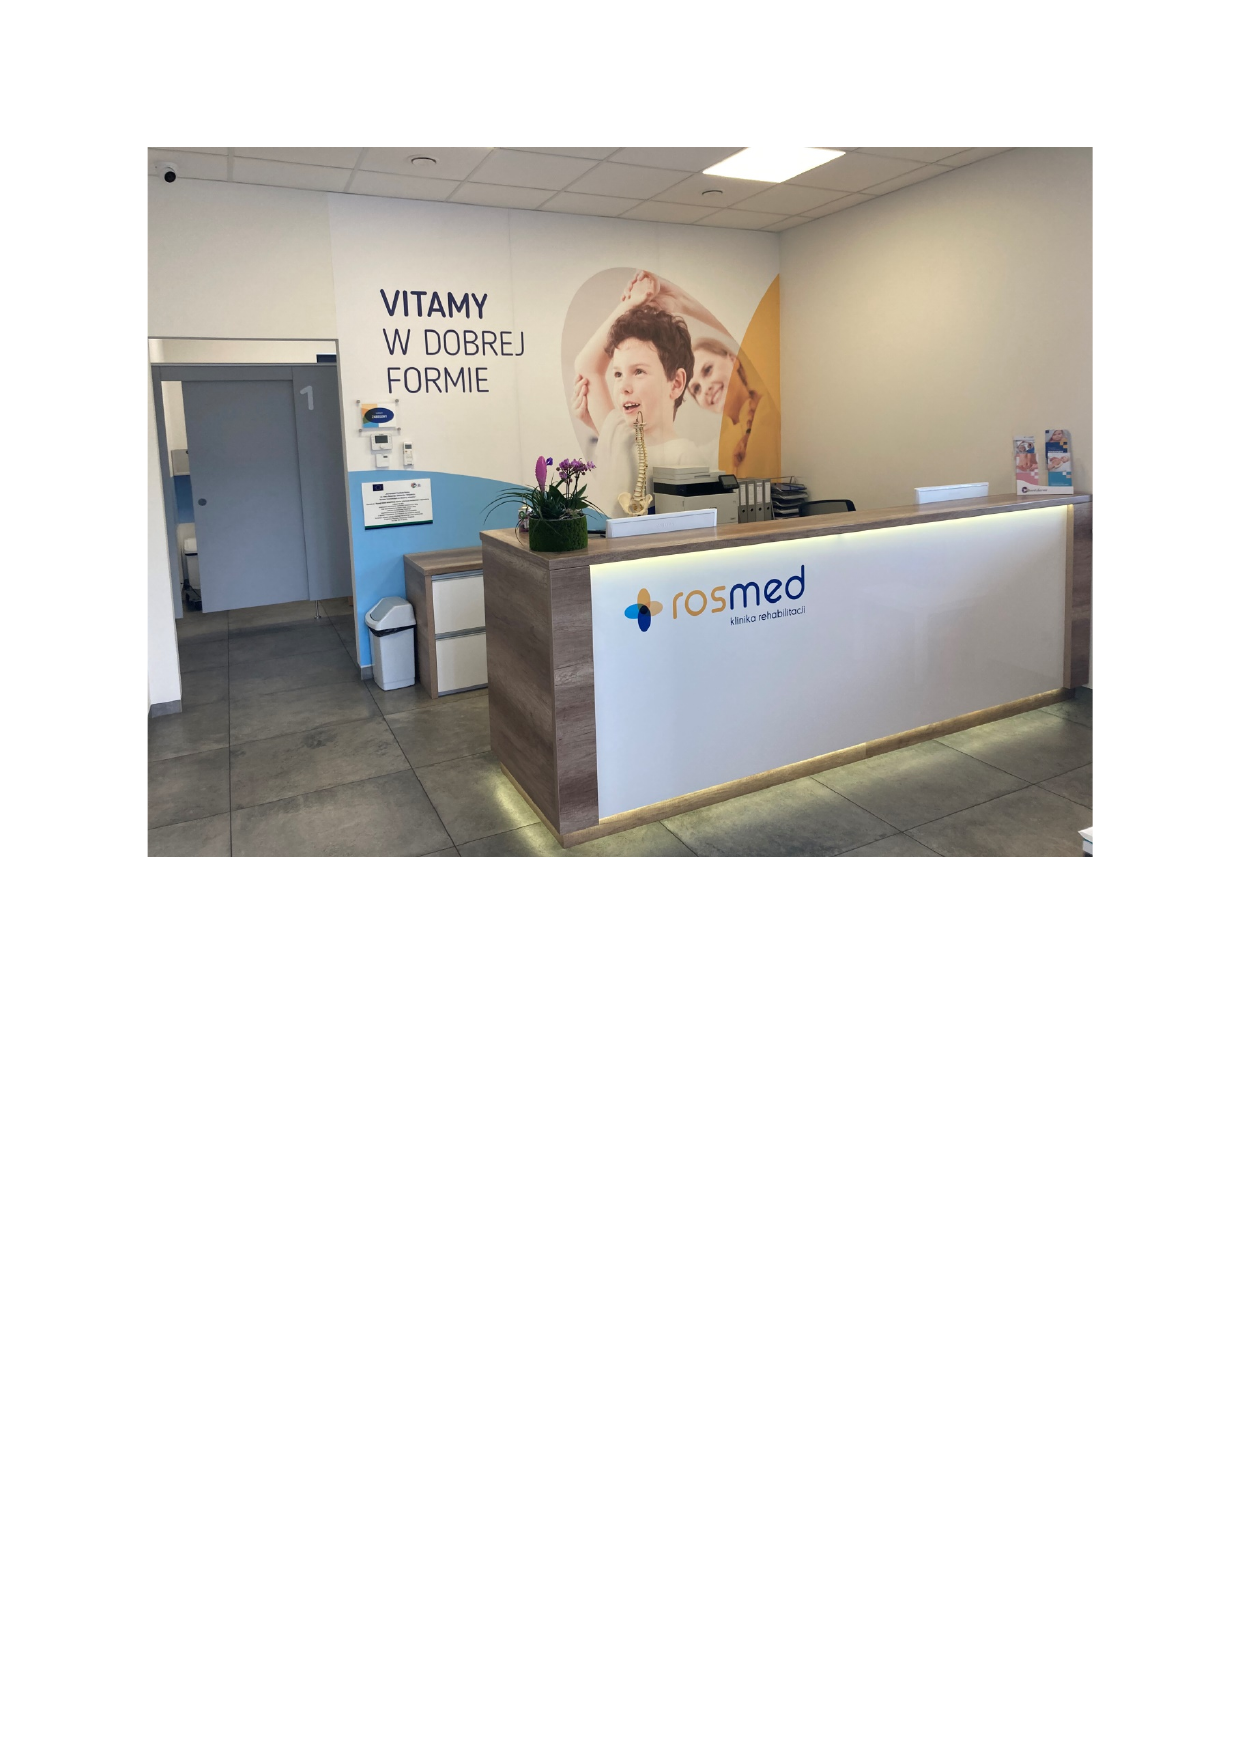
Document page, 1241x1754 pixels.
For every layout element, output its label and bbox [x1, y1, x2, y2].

picture [147, 147, 1093, 857]
